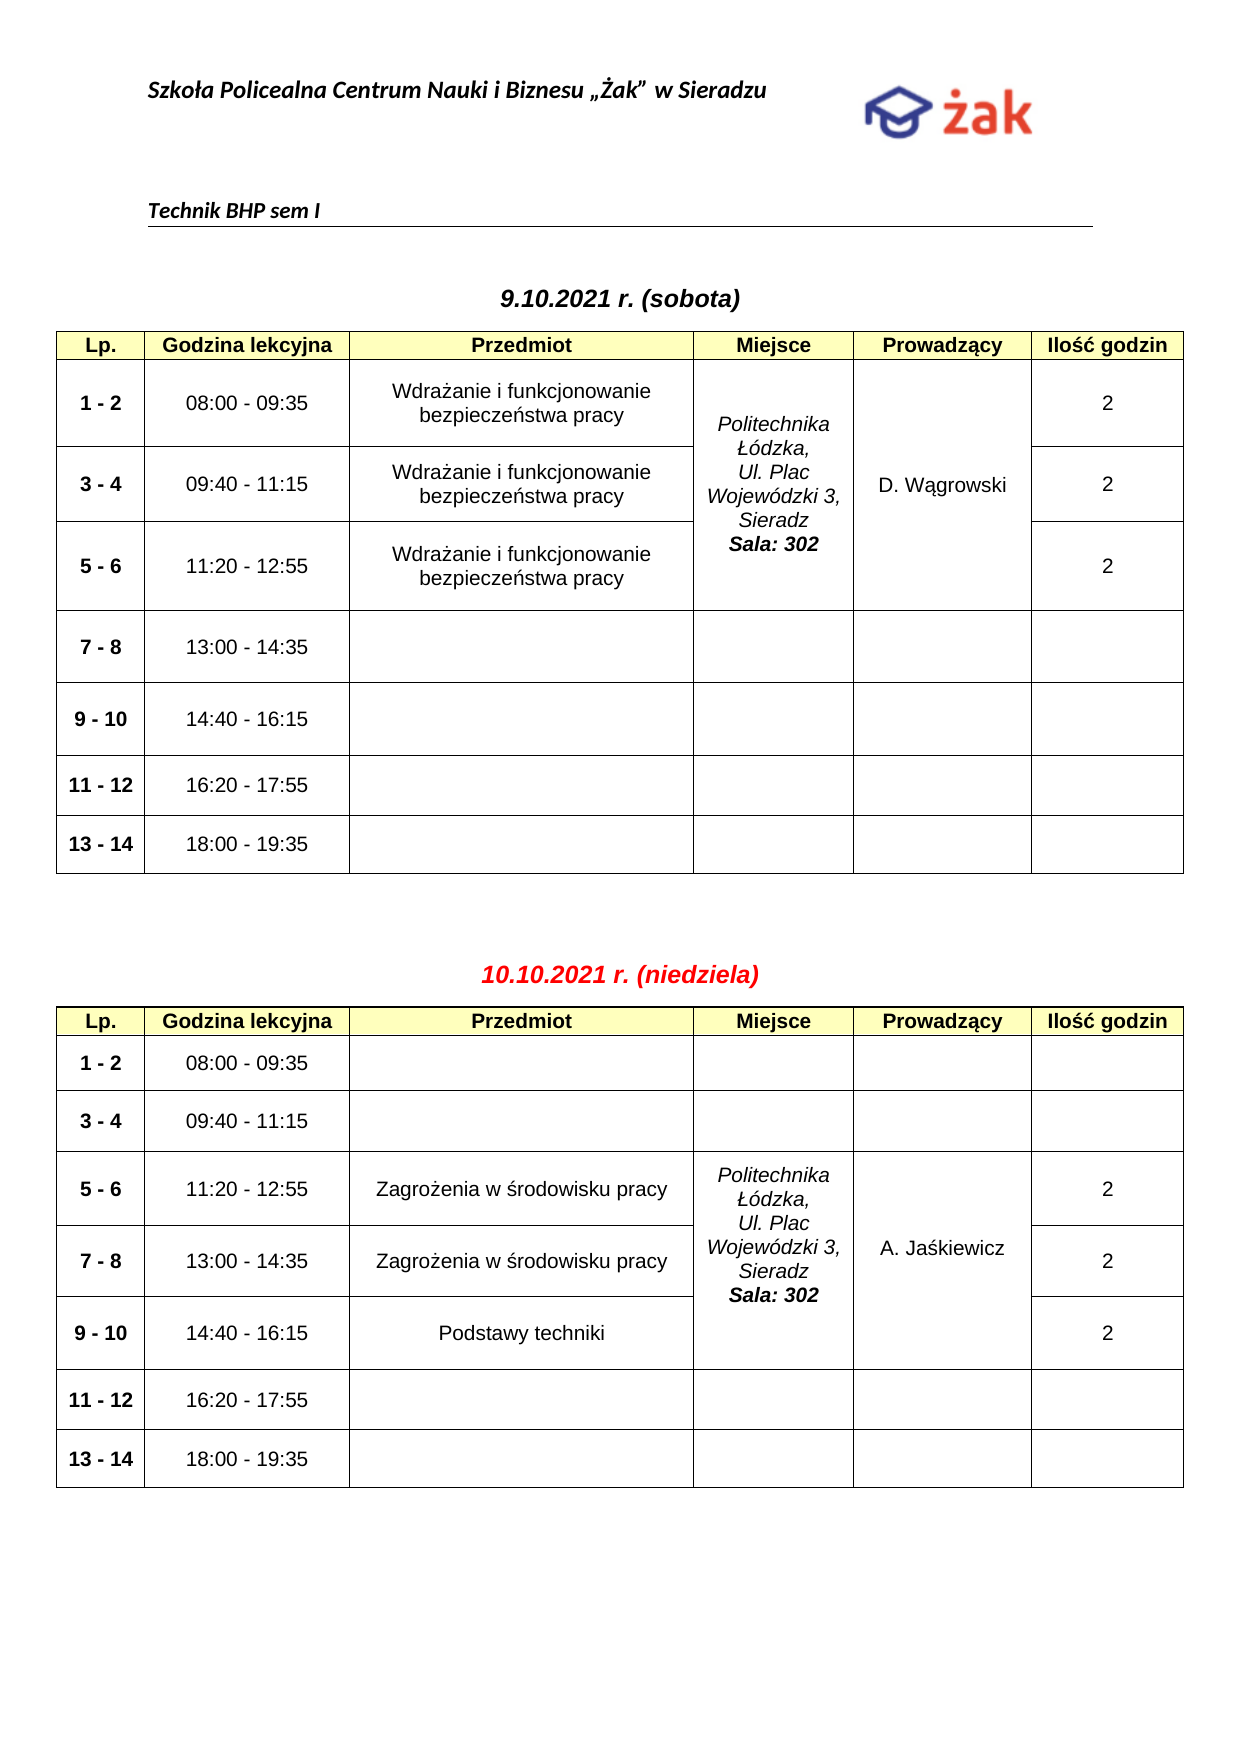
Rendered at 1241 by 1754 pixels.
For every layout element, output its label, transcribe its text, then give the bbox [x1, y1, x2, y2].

text 10.10.2021 r. (niedziela) [148, 960, 1093, 989]
table_cell [350, 1036, 693, 1090]
table_cell [854, 1370, 1031, 1429]
table_cell [854, 756, 1031, 814]
table_cell 3 - 4 [57, 447, 144, 521]
table_header Ilość godzin [1032, 1008, 1183, 1034]
table_cell 2 [1032, 1152, 1183, 1225]
table_cell 5 - 6 [57, 1152, 144, 1225]
table_cell 7 - 8 [57, 1226, 144, 1296]
table_cell [350, 1370, 693, 1429]
table_cell 11:20 - 12:55 [145, 1152, 349, 1225]
table_header Prowadzący [854, 332, 1031, 359]
table_cell 2 [1032, 1297, 1183, 1369]
table_cell 2 [1032, 522, 1183, 610]
table_cell [1032, 756, 1183, 814]
table_cell [854, 1091, 1031, 1151]
table_cell Zagrożenia w środowisku pracy [350, 1152, 693, 1225]
table_cell Politechnika Łódzka, Ul. Plac Wojewódzki 3, Sieradz Sala: 302 [694, 360, 853, 610]
table_header Godzina lekcyjna [145, 1008, 349, 1034]
table_cell [854, 683, 1031, 754]
table_header Miejsce [694, 1008, 853, 1034]
table_cell [350, 1430, 693, 1487]
table_cell 2 [1032, 447, 1183, 521]
table_cell 16:20 - 17:55 [145, 756, 349, 814]
table_cell 2 [1032, 1226, 1183, 1296]
table_cell [350, 1091, 693, 1151]
table_cell 11 - 12 [57, 756, 144, 814]
table_cell [350, 683, 693, 754]
table_header Przedmiot [350, 332, 693, 359]
table_cell Zagrożenia w środowisku pracy [350, 1226, 693, 1296]
table_cell Politechnika Łódzka, Ul. Plac Wojewódzki 3, Sieradz Sala: 302 [694, 1152, 853, 1369]
table_cell [1032, 1370, 1183, 1429]
table_cell 3 - 4 [57, 1091, 144, 1151]
table_cell A. Jaśkiewicz [854, 1152, 1031, 1369]
table_header Ilość godzin [1032, 332, 1183, 359]
table_cell 5 - 6 [57, 522, 144, 610]
table_header Lp. [57, 332, 144, 359]
table_cell 9 - 10 [57, 1297, 144, 1369]
table_cell [1032, 1091, 1183, 1151]
table_cell [1032, 683, 1183, 754]
table_cell [854, 816, 1031, 873]
table_cell [1032, 611, 1183, 682]
table_cell [694, 816, 853, 873]
table_cell 16:20 - 17:55 [145, 1370, 349, 1429]
table_cell 7 - 8 [57, 611, 144, 682]
table_cell 09:40 - 11:15 [145, 447, 349, 521]
table_cell 9 - 10 [57, 683, 144, 754]
table_cell [1032, 1036, 1183, 1090]
table_cell 08:00 - 09:35 [145, 360, 349, 446]
table_cell [1032, 1430, 1183, 1487]
picture [854, 75, 1042, 144]
table_header Prowadzący [854, 1008, 1031, 1034]
table_cell 1 - 2 [57, 1036, 144, 1090]
table_cell [854, 611, 1031, 682]
table_header Lp. [57, 1008, 144, 1034]
table_cell 14:40 - 16:15 [145, 683, 349, 754]
table_cell 11 - 12 [57, 1370, 144, 1429]
table_cell 11:20 - 12:55 [145, 522, 349, 610]
text 9.10.2021 r. (sobota) [148, 284, 1093, 313]
table_cell [694, 683, 853, 754]
table_cell 13 - 14 [57, 816, 144, 873]
table_cell Wdrażanie i funkcjonowanie bezpieczeństwa pracy [350, 447, 693, 521]
table_cell 14:40 - 16:15 [145, 1297, 349, 1369]
table_cell 08:00 - 09:35 [145, 1036, 349, 1090]
table_cell 18:00 - 19:35 [145, 816, 349, 873]
table_header Miejsce [694, 332, 853, 359]
table_cell [350, 816, 693, 873]
table_header Przedmiot [350, 1008, 693, 1034]
table_cell D. Wągrowski [854, 360, 1031, 610]
table_cell Podstawy techniki [350, 1297, 693, 1369]
table_cell [350, 611, 693, 682]
table_cell [854, 1430, 1031, 1487]
table_cell 13:00 - 14:35 [145, 611, 349, 682]
table_cell 2 [1032, 360, 1183, 446]
table_cell [350, 756, 693, 814]
table_cell [694, 1036, 853, 1090]
table_cell Wdrażanie i funkcjonowanie bezpieczeństwa pracy [350, 360, 693, 446]
table_cell 18:00 - 19:35 [145, 1430, 349, 1487]
table_cell [694, 611, 853, 682]
table_cell 13 - 14 [57, 1430, 144, 1487]
table_header Godzina lekcyjna [145, 332, 349, 359]
table_cell [694, 1430, 853, 1487]
table_cell [694, 1370, 853, 1429]
table_cell 09:40 - 11:15 [145, 1091, 349, 1151]
table_cell 1 - 2 [57, 360, 144, 446]
table_cell [854, 1036, 1031, 1090]
table_cell [694, 756, 853, 814]
table_cell [694, 1091, 853, 1151]
table_cell Wdrażanie i funkcjonowanie bezpieczeństwa pracy [350, 522, 693, 610]
table_cell 13:00 - 14:35 [145, 1226, 349, 1296]
table_cell [1032, 816, 1183, 873]
